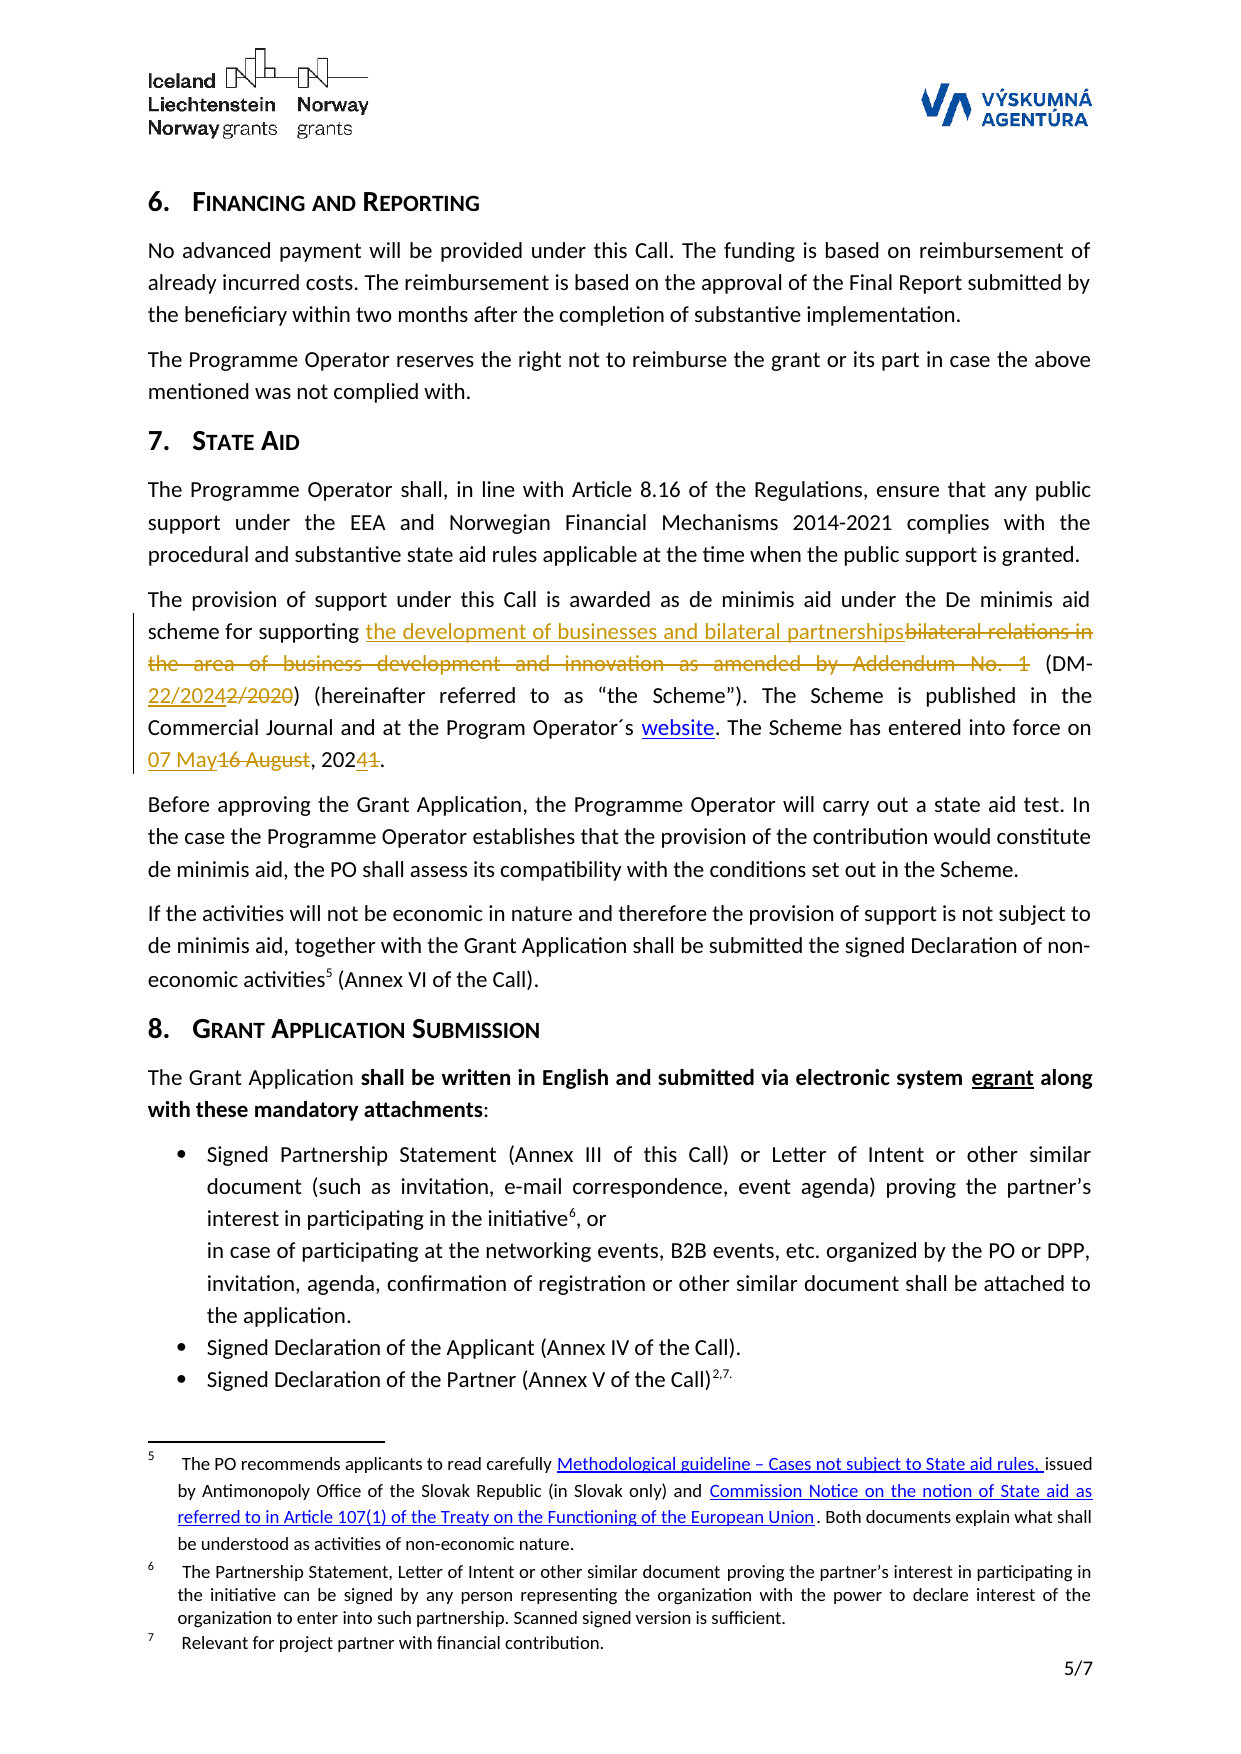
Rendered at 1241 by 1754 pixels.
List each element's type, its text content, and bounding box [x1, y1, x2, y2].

text No advanced payment will be provided under this Call. The funding is based on reimbursement of already incurred costs. The reimbursement is based on the approval of the Final Report submitted by the beneficiary within two months after the completion of substantive implementation. [148, 236, 1093, 329]
subtitle Grant Application Submission [148, 1010, 1093, 1045]
text Before approving the Grant Application, the Programme Operator will carry out a state aid test. In the case the Programme Operator establishes that the provision of the contribution would constitute de minimis aid, the PO shall assess its compatibility with the conditions set out in the Scheme. [148, 790, 1093, 883]
subtitle State Aid [148, 422, 1093, 458]
list Signed Declaration of the Applicant (Annex IV of the Call). [177, 1333, 1093, 1361]
list Signed Declaration of the Partner (Annex V of the Call)2,. [177, 1365, 1093, 1393]
text If the activities will not be economic in nature and therefore the provision of support is not subject to de minimis aid, together with the Grant Application shall be submitted the signed Declaration of non-economic activities (Annex VI of the Call). [148, 899, 1093, 993]
list Signed Partnership Statement (Annex III of this Call) or Letter of Intent or other similar document (such as invitation, e-mail correspondence, event agenda) proving the partner’s interest in participating in the initiative, or [177, 1140, 1093, 1232]
text The Programme Operator reserves the right not to reimburse the grant or its part in case the above mentioned was not complied with. [148, 345, 1093, 406]
text The provision of support under this Call is awarded as de minimis aid under the De minimis aid scheme for supporting (DM-) (hereinafter referred to as “the Scheme”). The Scheme is published in the Commercial Journal and at the Program Operator´s website. The Scheme has entered into force on , 202. [148, 585, 1093, 774]
text The Programme Operator shall, in line with Article 8.16 of the Regulations, ensure that any public support under the EEA and Norwegian Financial Mechanisms 2014-2021 complies with the procedural and substantive state aid rules applicable at the time when the public support is granted. [148, 476, 1093, 568]
list in case of participating at the networking events, B2B events, etc. organized by the PO or DPP, invitation, agenda, confirmation of registration or other similar document shall be attached to the application. [207, 1237, 1093, 1329]
picture [147, 48, 369, 139]
subtitle Financing and Reporting [148, 183, 1093, 218]
picture [920, 75, 1093, 136]
text The Grant Application shall be written in English and submitted via electronic system egrant along with these mandatory attachments: [148, 1063, 1093, 1123]
